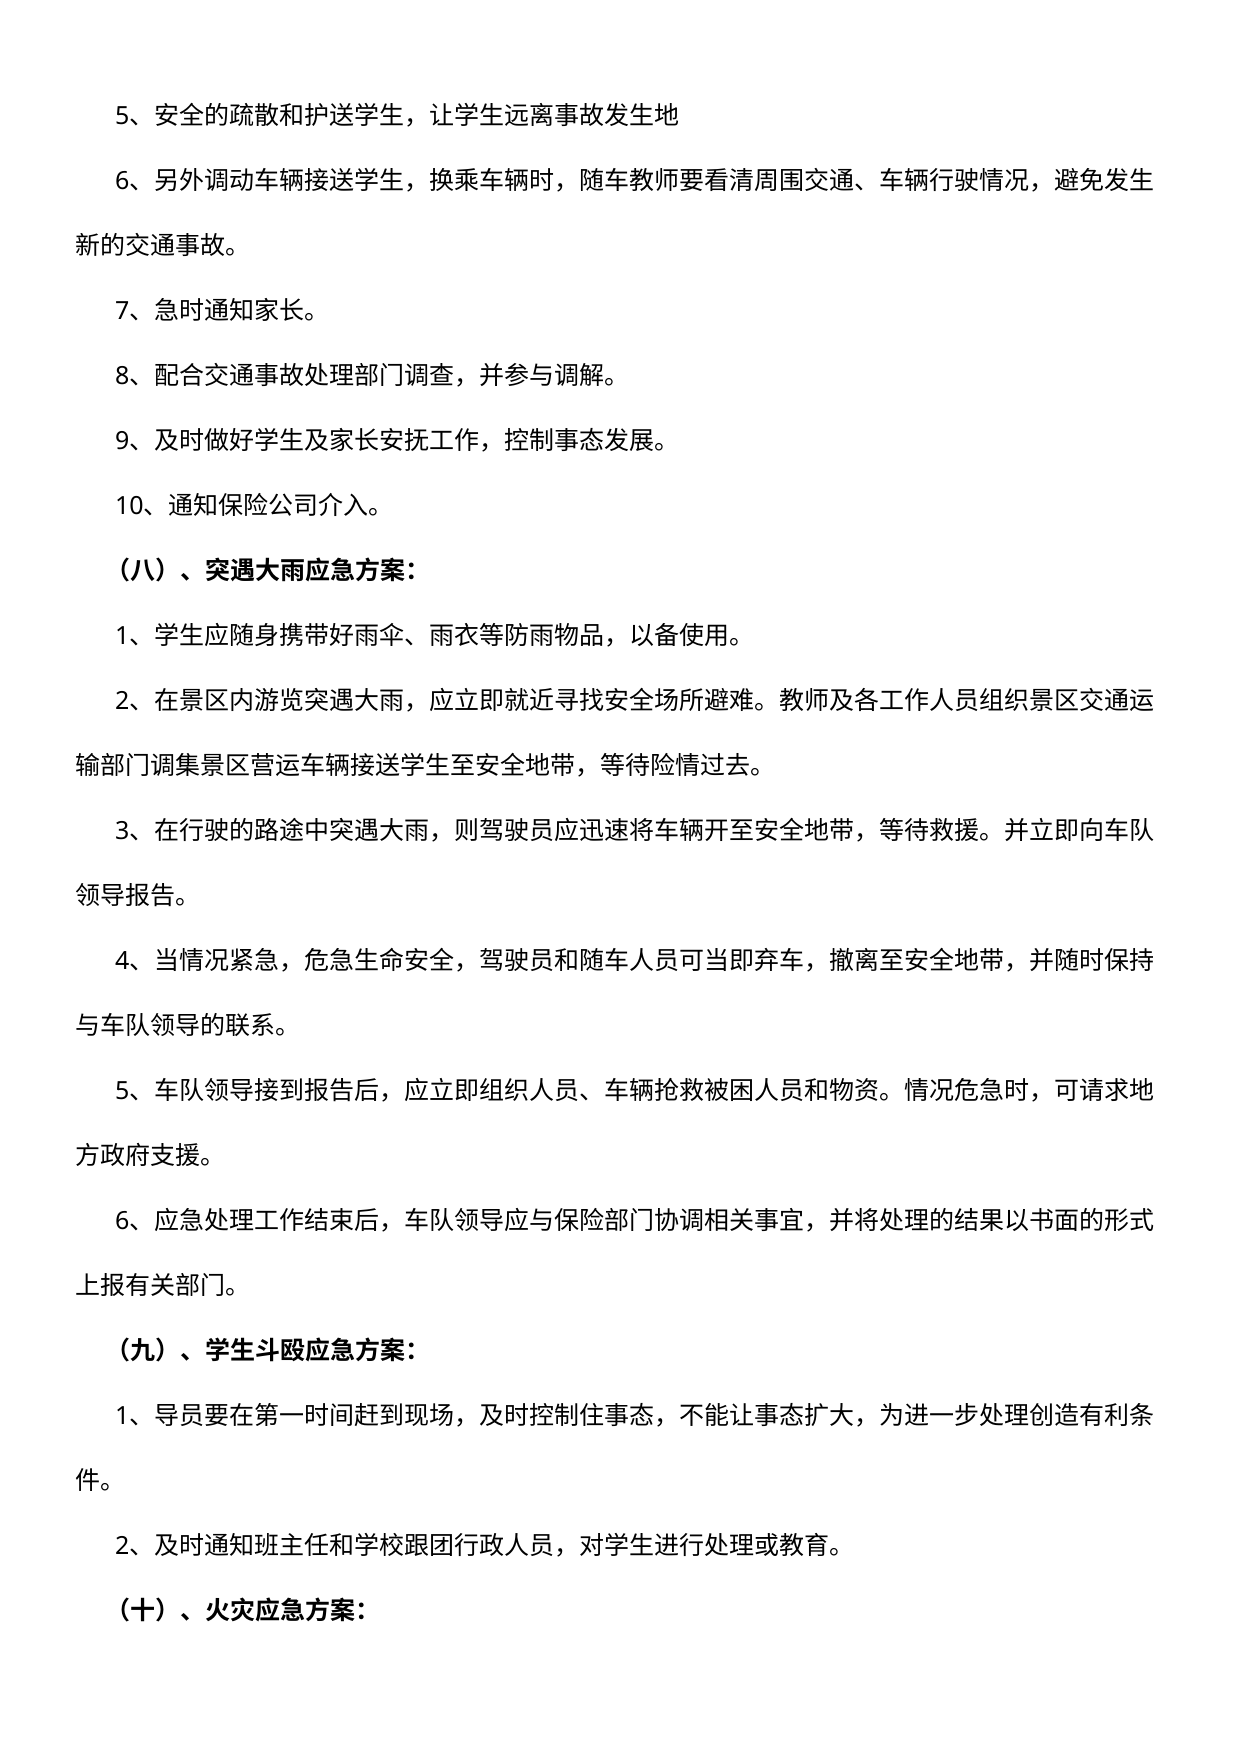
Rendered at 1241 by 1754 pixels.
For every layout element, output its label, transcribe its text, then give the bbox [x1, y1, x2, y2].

text 1、导员要在第一时间赶到现场，及时控制住事态，不能让事态扩大，为进一步处理创造有利条件。 [75, 1381, 1165, 1511]
text 8、配合交通事故处理部门调查，并参与调解。 [75, 341, 1165, 406]
text 6、另外调动车辆接送学生，换乘车辆时，随车教师要看清周围交通、车辆行驶情况，避免发生新的交通事故。 [75, 146, 1165, 276]
text 1、学生应随身携带好雨伞、雨衣等防雨物品，以备使用。 [75, 601, 1165, 666]
text 5、安全的疏散和护送学生，让学生远离事故发生地 [75, 81, 1165, 146]
text （九）、学生斗殴应急方案： [75, 1316, 1165, 1381]
text 2、及时通知班主任和学校跟团行政人员，对学生进行处理或教育。 [75, 1511, 1165, 1576]
text 6、应急处理工作结束后，车队领导应与保险部门协调相关事宜，并将处理的结果以书面的形式上报有关部门。 [75, 1186, 1165, 1316]
text 7、急时通知家长。 [75, 276, 1165, 341]
text 10、通知保险公司介入。 [75, 471, 1165, 536]
text 4、当情况紧急，危急生命安全，驾驶员和随车人员可当即弃车，撤离至安全地带，并随时保持与车队领导的联系。 [75, 926, 1165, 1056]
text （十）、火灾应急方案： [75, 1576, 1165, 1641]
text 3、在行驶的路途中突遇大雨，则驾驶员应迅速将车辆开至安全地带，等待救援。并立即向车队领导报告。 [75, 796, 1165, 926]
text （八）、突遇大雨应急方案： [75, 536, 1165, 601]
text 5、车队领导接到报告后，应立即组织人员、车辆抢救被困人员和物资。情况危急时，可请求地方政府支援。 [75, 1056, 1165, 1186]
text 2、在景区内游览突遇大雨，应立即就近寻找安全场所避难。教师及各工作人员组织景区交通运输部门调集景区营运车辆接送学生至安全地带，等待险情过去。 [75, 666, 1165, 796]
text 9、及时做好学生及家长安抚工作，控制事态发展。 [75, 406, 1165, 471]
